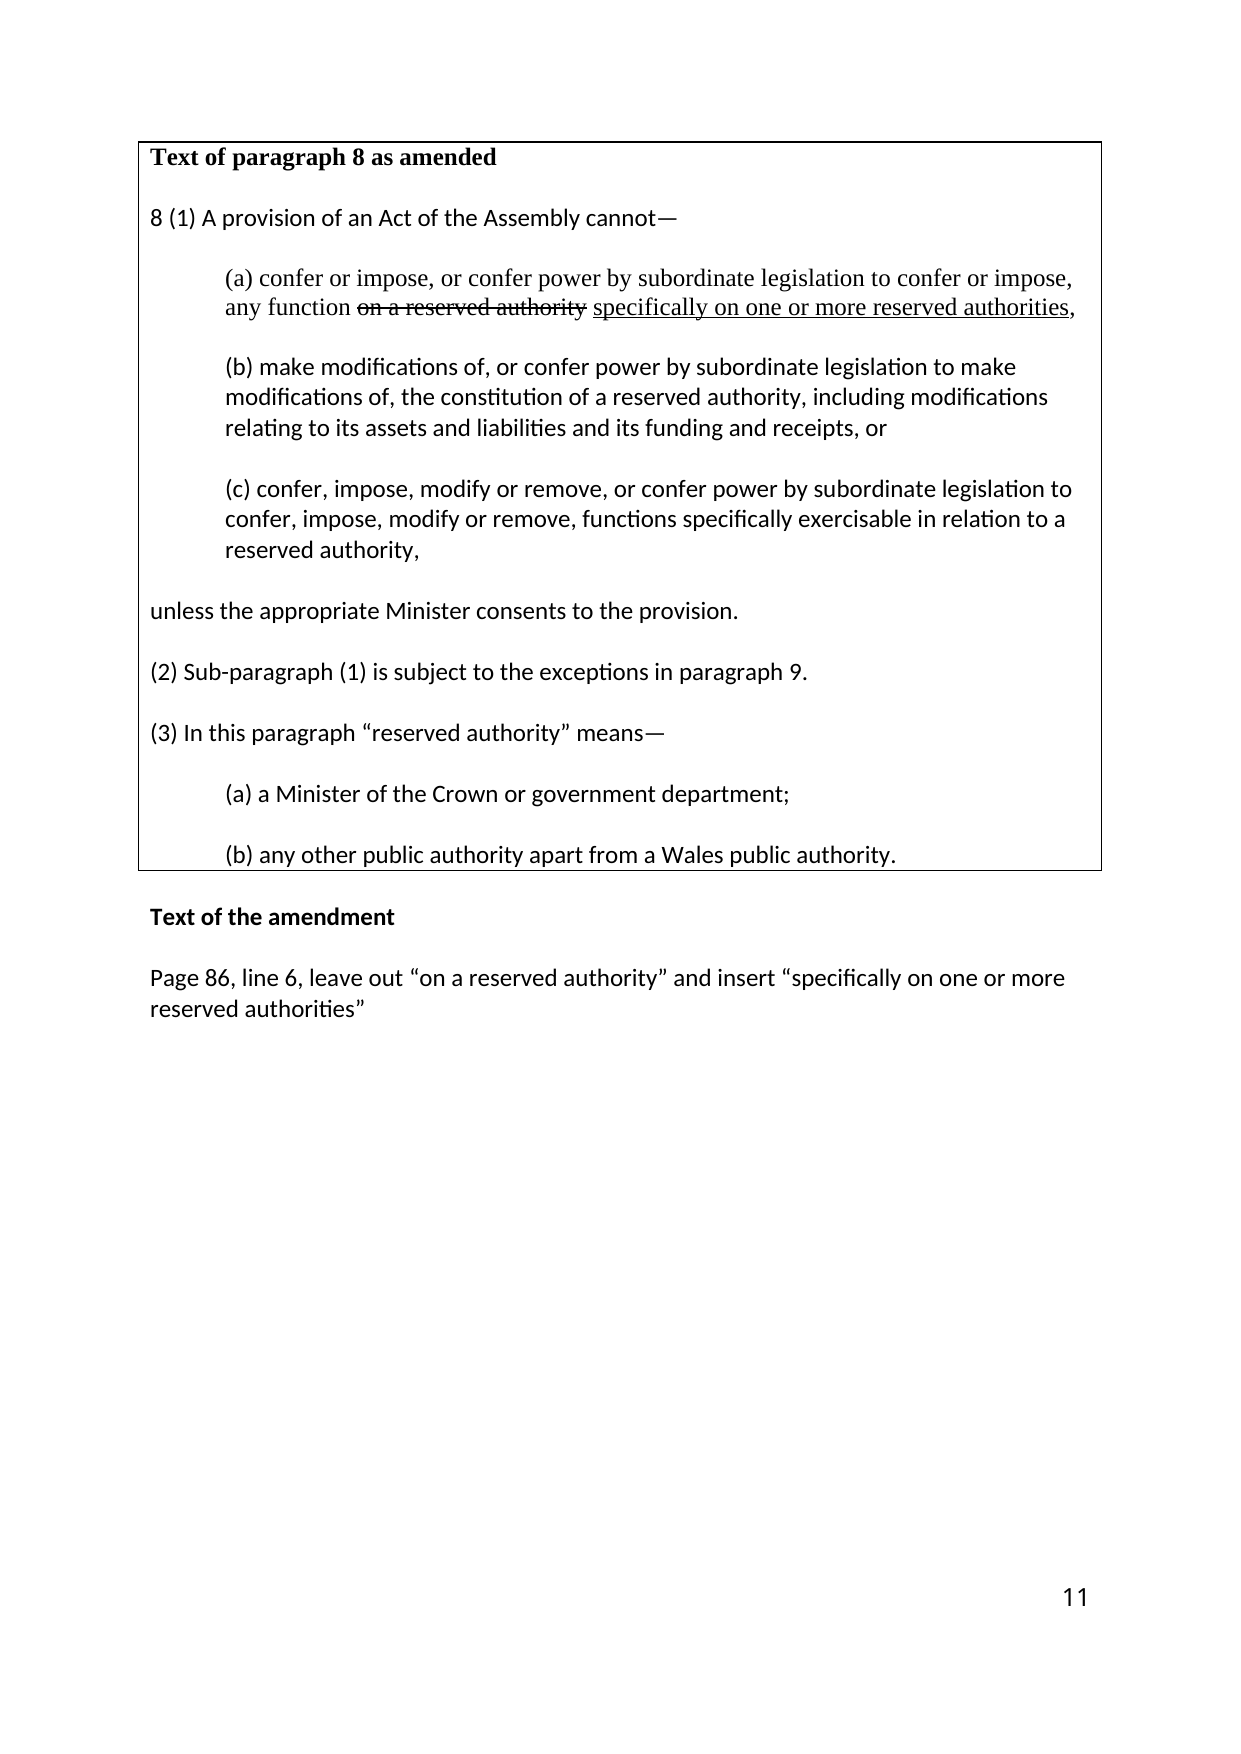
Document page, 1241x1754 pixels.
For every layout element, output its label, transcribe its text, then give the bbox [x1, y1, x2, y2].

table_header Text of paragraph 8 as amended 8 (1) A provision of an Act of the Assembly cannot— (a) confer or impose, or confer power by subordinate legislation to confer or impose, any function on a reserved authority specifically on one or more reserved authorities, (b) make modifications of, or confer power by subordinate legislation to make modifications of, the constitution of a reserved authority, including modifications relating to its assets and liabilities and its funding and receipts, or (c) confer, impose, modify or remove, or confer power by subordinate legislation to confer, impose, modify or remove, functions specifically exercisable in relation to a reserved authority, unless the appropriate Minister consents to the provision. (2) Sub-paragraph (1) is subject to the exceptions in paragraph 9. (3) In this paragraph “reserved authority” means— (a) a Minister of the Crown or government department; (b) any other public authority apart from a Wales public authority. [139, 143, 1101, 870]
text Page 86, line 6, leave out “on a reserved authority” and insert “specifically on one or more reserved authorities” [150, 962, 1090, 1023]
text Text of the amendment [150, 901, 1090, 932]
